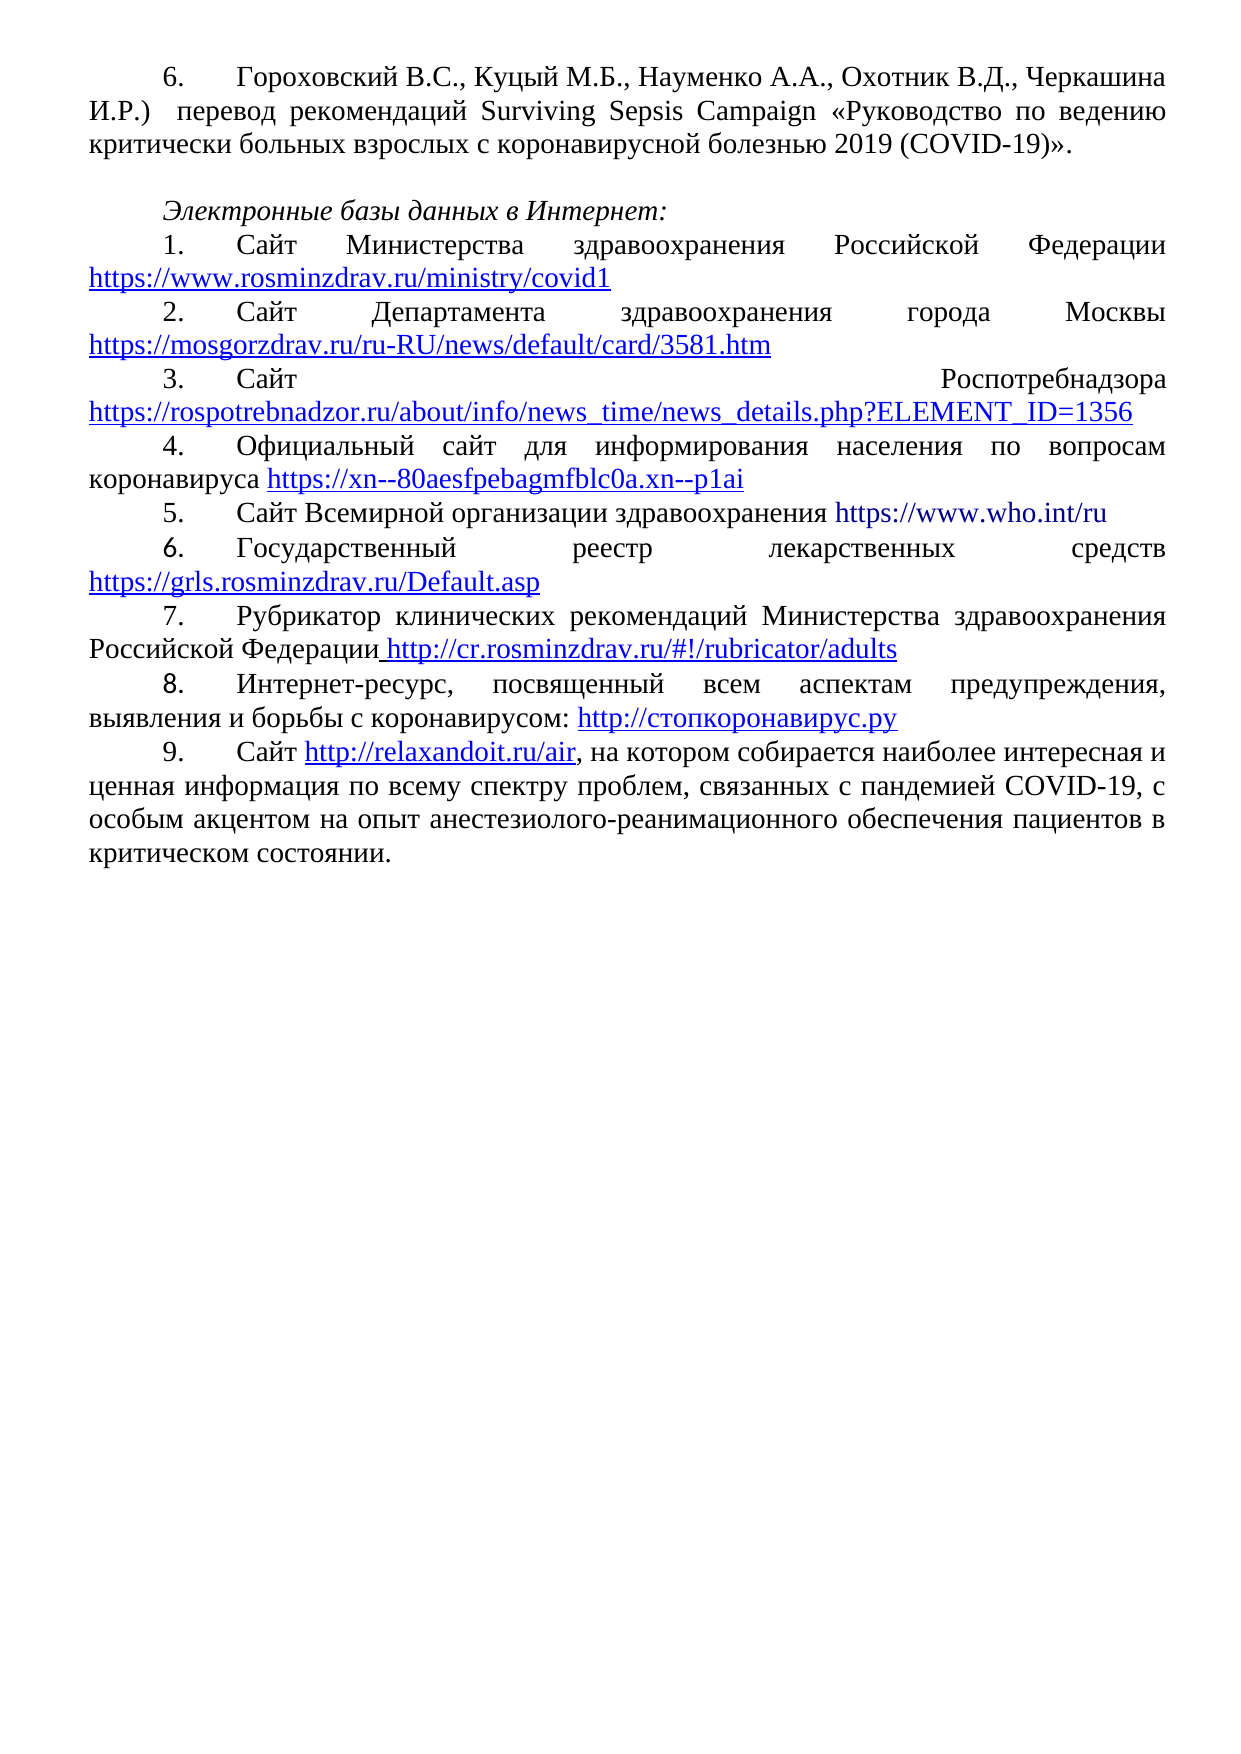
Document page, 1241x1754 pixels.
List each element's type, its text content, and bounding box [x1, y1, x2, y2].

list Сайт Всемирной организации здравоохранения https://www.who.int/ru [89, 495, 1167, 529]
list Рубрикатор клинических рекомендаций Министерства здравоохранения Российской Федерации http://cr.rosminzdrav.ru/#!/rubricator/adults [89, 598, 1167, 665]
list Сайт http://relaxandoit.ru/air, на котором собирается наиболее интересная и ценная информация по всему спектру проблем, связанных с пандемией COVID-19, с особым акцентом на опыт анестезиолого-реанимационного обеспечения пациентов в критическом состоянии. [89, 734, 1167, 868]
list Сайт Роспотребнадзора https://rospotrebnadzor.ru/about/info/news_time/news_details.php?ELEMENT_ID=1356 [89, 361, 1167, 428]
list Официальный сайт для информирования населения по вопросам коронавируса https://xn--80aesfpebagmfblc0a.xn--p1ai [89, 428, 1167, 495]
list Сайт Департамента здравоохранения города Москвы https://mosgorzdrav.ru/ru-RU/news/default/card/3581.htm [89, 294, 1167, 361]
list Гороховский В.С., Куцый М.Б., Науменко А.А., Охотник В.Д., Черкашина И.Р.) перевод рекомендаций Surviving Sepsis Campaign «Руководство по ведению критически больных взрослых с коронавирусной болезнью 2019 (COVID-19)». [89, 59, 1167, 160]
list Сайт Министерства здравоохранения Российской Федерации https://www.rosminzdrav.ru/ministry/covid1 [89, 227, 1167, 294]
text Электронные базы данных в Интернет: [89, 193, 1167, 227]
list Интернет-ресурс, посвященный всем аспектам предупреждения, выявления и борьбы с коронавирусом: http://стопкоронавирус.ру [89, 665, 1167, 734]
list Государственный реестр лекарственных средств https://grls.rosminzdrav.ru/Default.asp [89, 529, 1167, 598]
